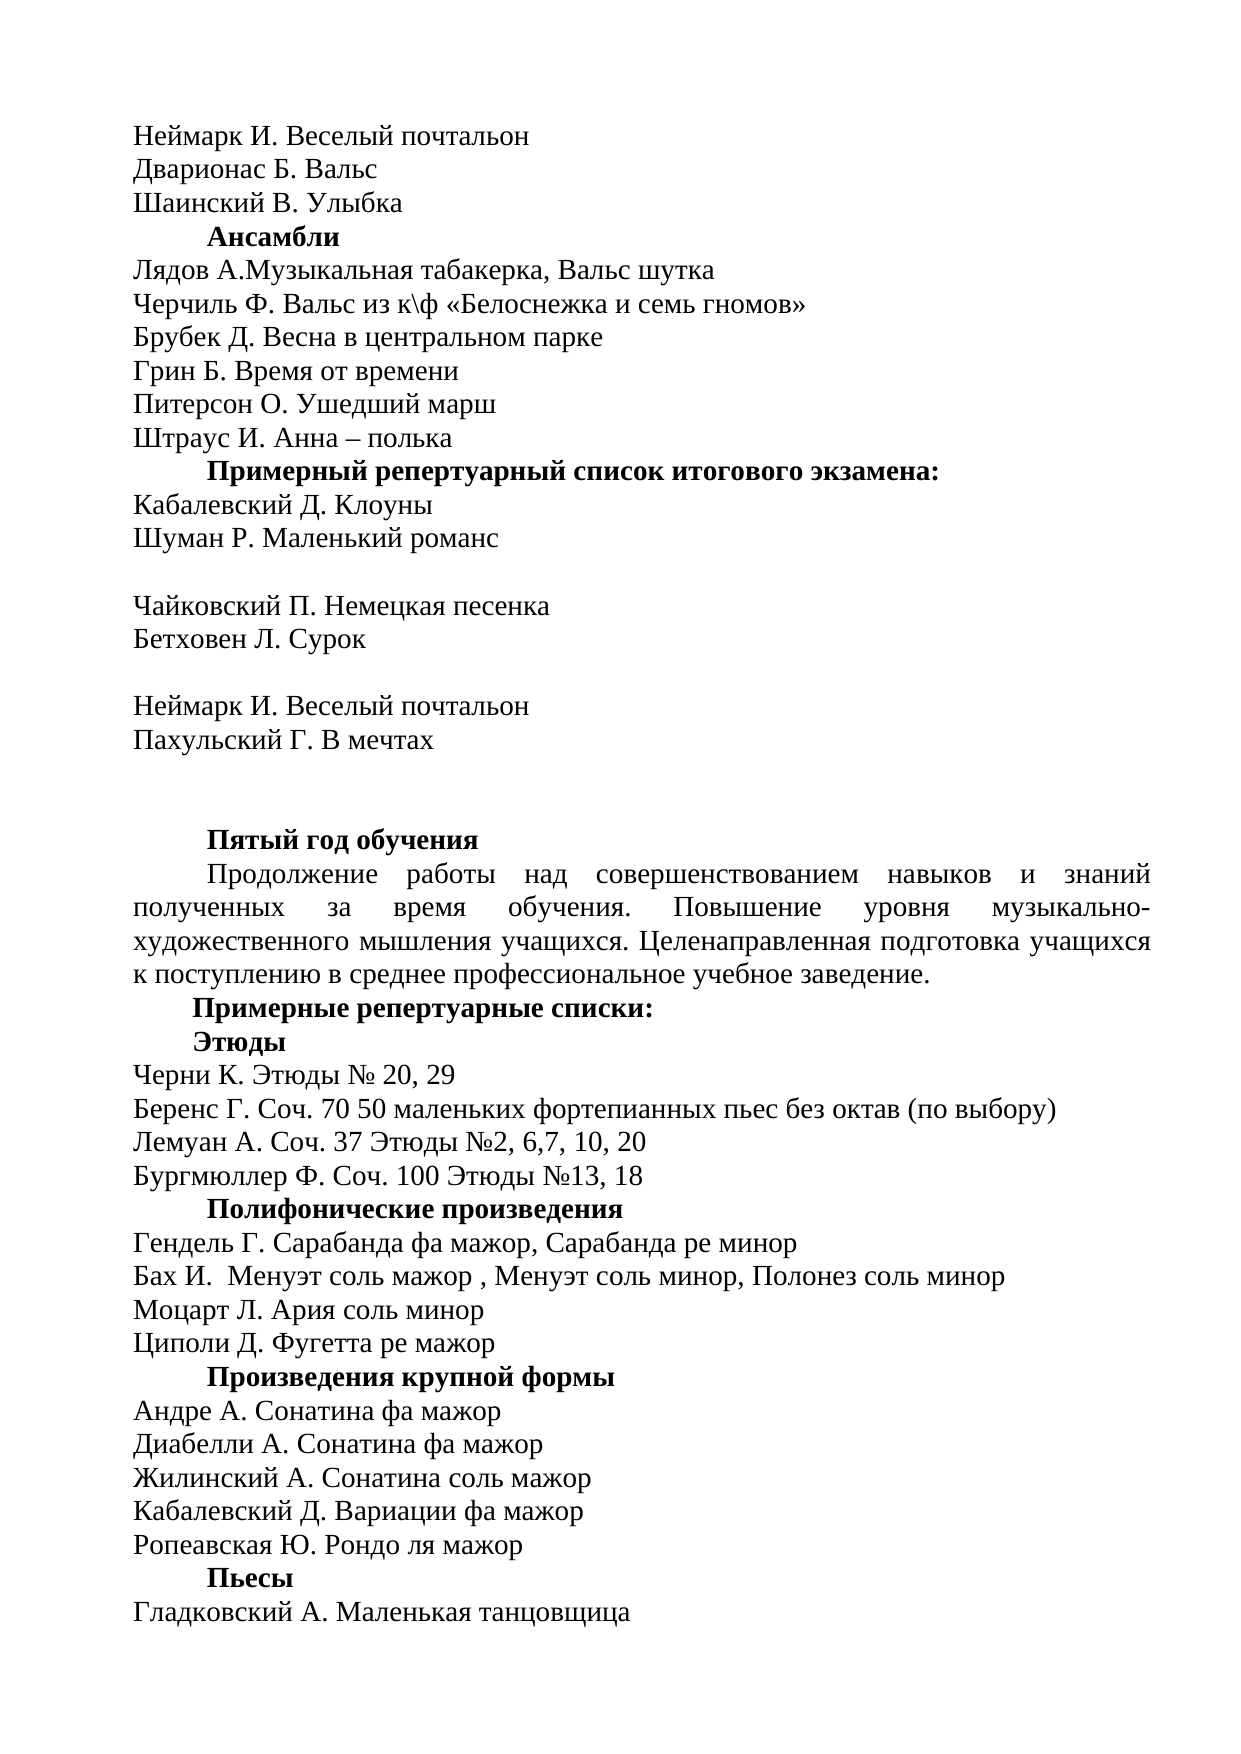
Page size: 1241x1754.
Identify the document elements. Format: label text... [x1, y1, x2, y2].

text Полифонические произведения [133, 1191, 1152, 1225]
text Моцарт Л. Ария соль минор [133, 1292, 1152, 1326]
text Ансамбли [133, 219, 1152, 252]
text Питерсон О. Ушедший марш [133, 386, 1152, 420]
text Чайковский П. Немецкая песенка [133, 588, 1152, 621]
text Продолжение работы над совершенствованием навыков и знаний полученных за время обучения. Повышение уровня музыкально-художественного мышления учащихся. Целенаправленная подготовка учащихся к поступлению в среднее профессиональное учебное заведение. [133, 856, 1152, 990]
text Грин Б. Время от времени [133, 353, 1152, 386]
text Циполи Д. Фугетта ре мажор [133, 1326, 1152, 1359]
text Кабалевский Д. Вариации фа мажор [133, 1493, 1152, 1527]
text Штраус И. Анна – полька [133, 420, 1152, 453]
text Гладковский А. Маленькая танцовщица [133, 1594, 1152, 1627]
text Бургмюллер Ф. Соч. 100 Этюды №13, 18 [133, 1158, 1152, 1191]
text Неймарк И. Веселый почтальон [133, 688, 1152, 722]
text Пьесы [133, 1560, 1152, 1594]
text Дварионас Б. Вальс [133, 152, 1152, 185]
text Ропеавская Ю. Рондо ля мажор [133, 1527, 1152, 1560]
text Неймарк И. Веселый почтальон [133, 118, 1152, 152]
text Лемуан А. Соч. 37 Этюды №2, 6,7, 10, 20 [133, 1124, 1152, 1158]
text Кабалевский Д. Клоуны [133, 487, 1152, 521]
text Этюды [133, 1024, 1152, 1057]
text Андре А. Сонатина фа мажор [133, 1393, 1152, 1426]
text Пахульский Г. В мечтах [133, 722, 1152, 755]
text Пятый год обучения [133, 822, 1152, 856]
text Жилинский А. Сонатина соль мажор [133, 1460, 1152, 1493]
text Бетховен Л. Сурок [133, 621, 1152, 655]
text Произведения крупной формы [133, 1359, 1152, 1393]
text Шуман Р. Маленький романс [133, 521, 1152, 554]
text Диабелли А. Сонатина фа мажор [133, 1426, 1152, 1460]
text Черни К. Этюды № 20, 29 [133, 1057, 1152, 1091]
text Беренс Г. Соч. 70 50 маленьких фортепианных пьес без октав (по выбору) [133, 1091, 1152, 1124]
text Брубек Д. Весна в центральном парке [133, 319, 1152, 353]
text Бах И. Менуэт соль мажор , Менуэт соль минор, Полонез соль минор [133, 1258, 1152, 1292]
text Гендель Г. Сарабанда фа мажор, Сарабанда ре минор [133, 1225, 1152, 1258]
text Черчиль Ф. Вальс из к\ф «Белоснежка и семь гномов» [133, 286, 1152, 319]
text Примерный репертуарный список итогового экзамена: [133, 453, 1152, 487]
list Примерные репертуарные списки: [192, 990, 1152, 1024]
text Лядов А.Музыкальная табакерка, Вальс шутка [133, 252, 1152, 286]
text Шаинский В. Улыбка [133, 185, 1152, 219]
